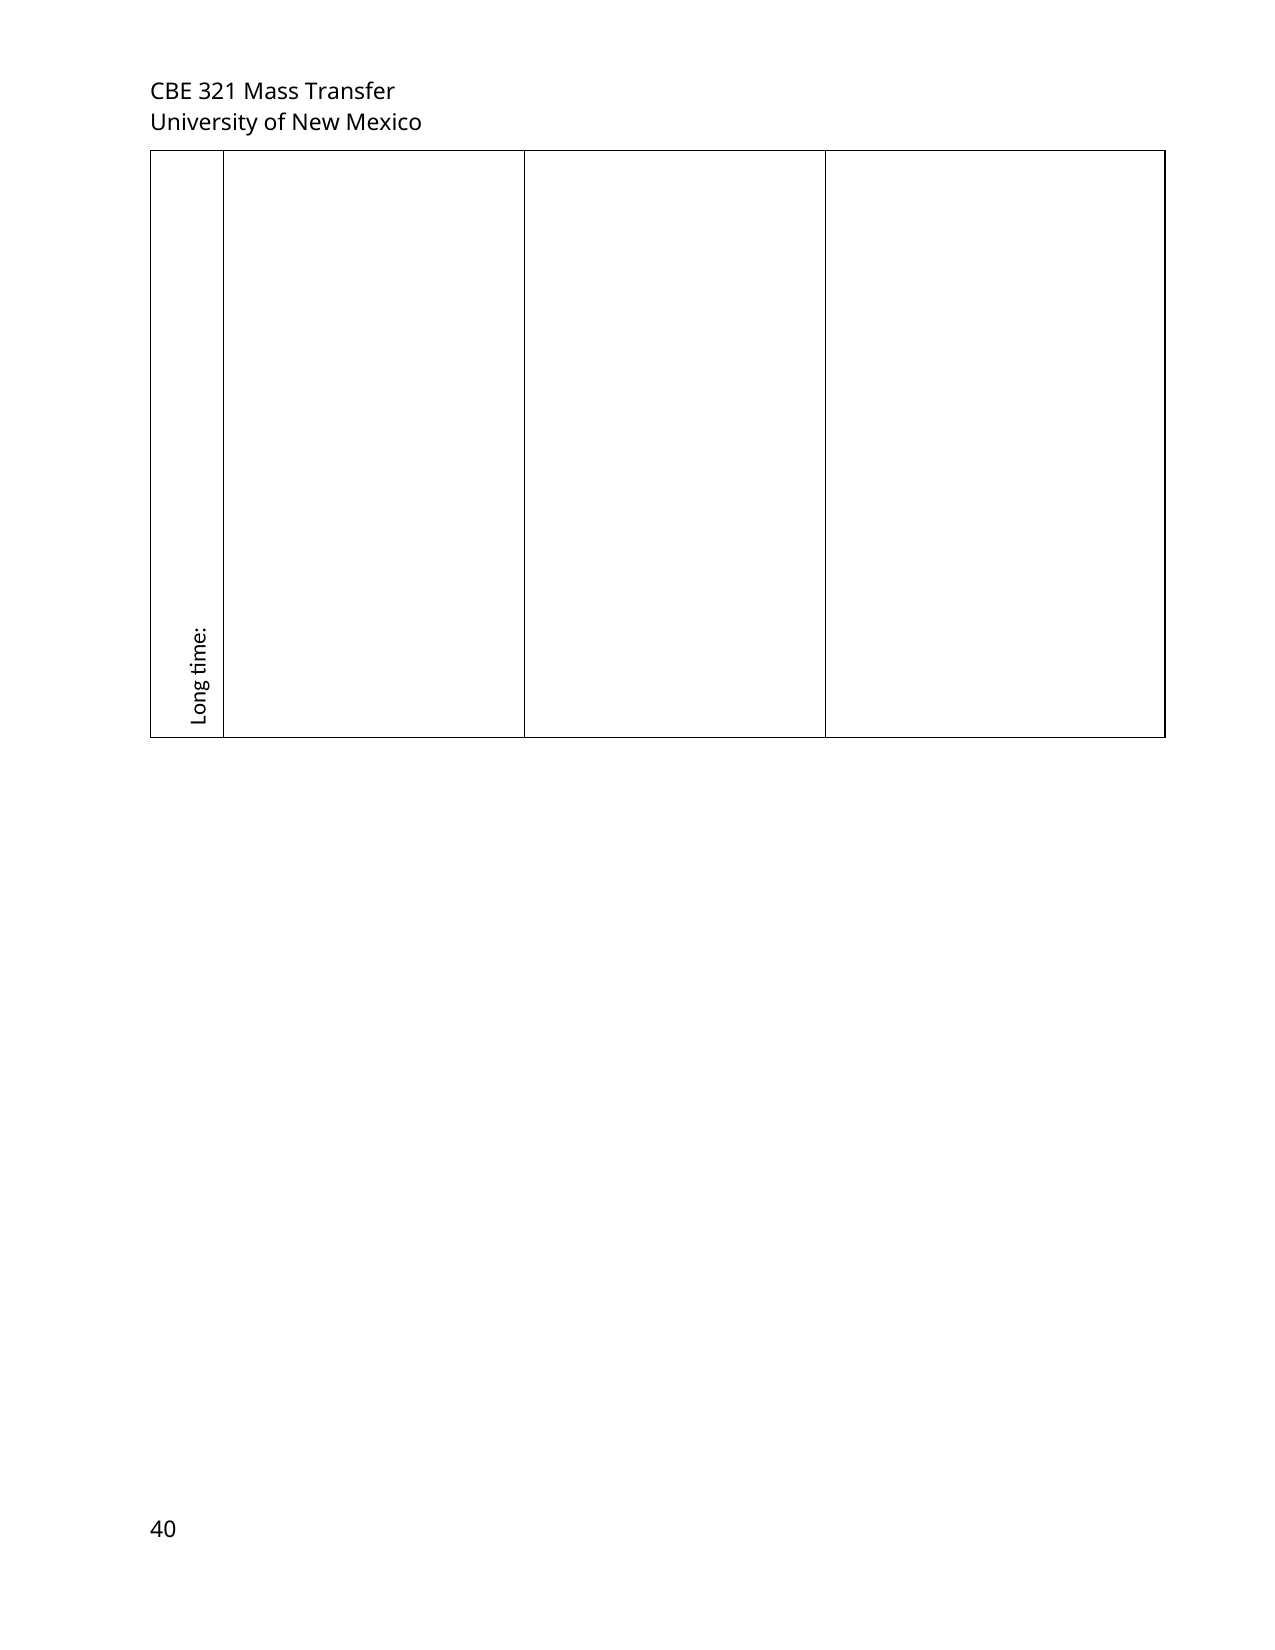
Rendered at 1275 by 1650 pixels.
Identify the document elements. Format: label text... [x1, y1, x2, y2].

table_cell [826, 151, 1164, 737]
table_cell [224, 151, 524, 737]
table_cell Long time: [151, 151, 223, 737]
table_cell [525, 151, 825, 737]
